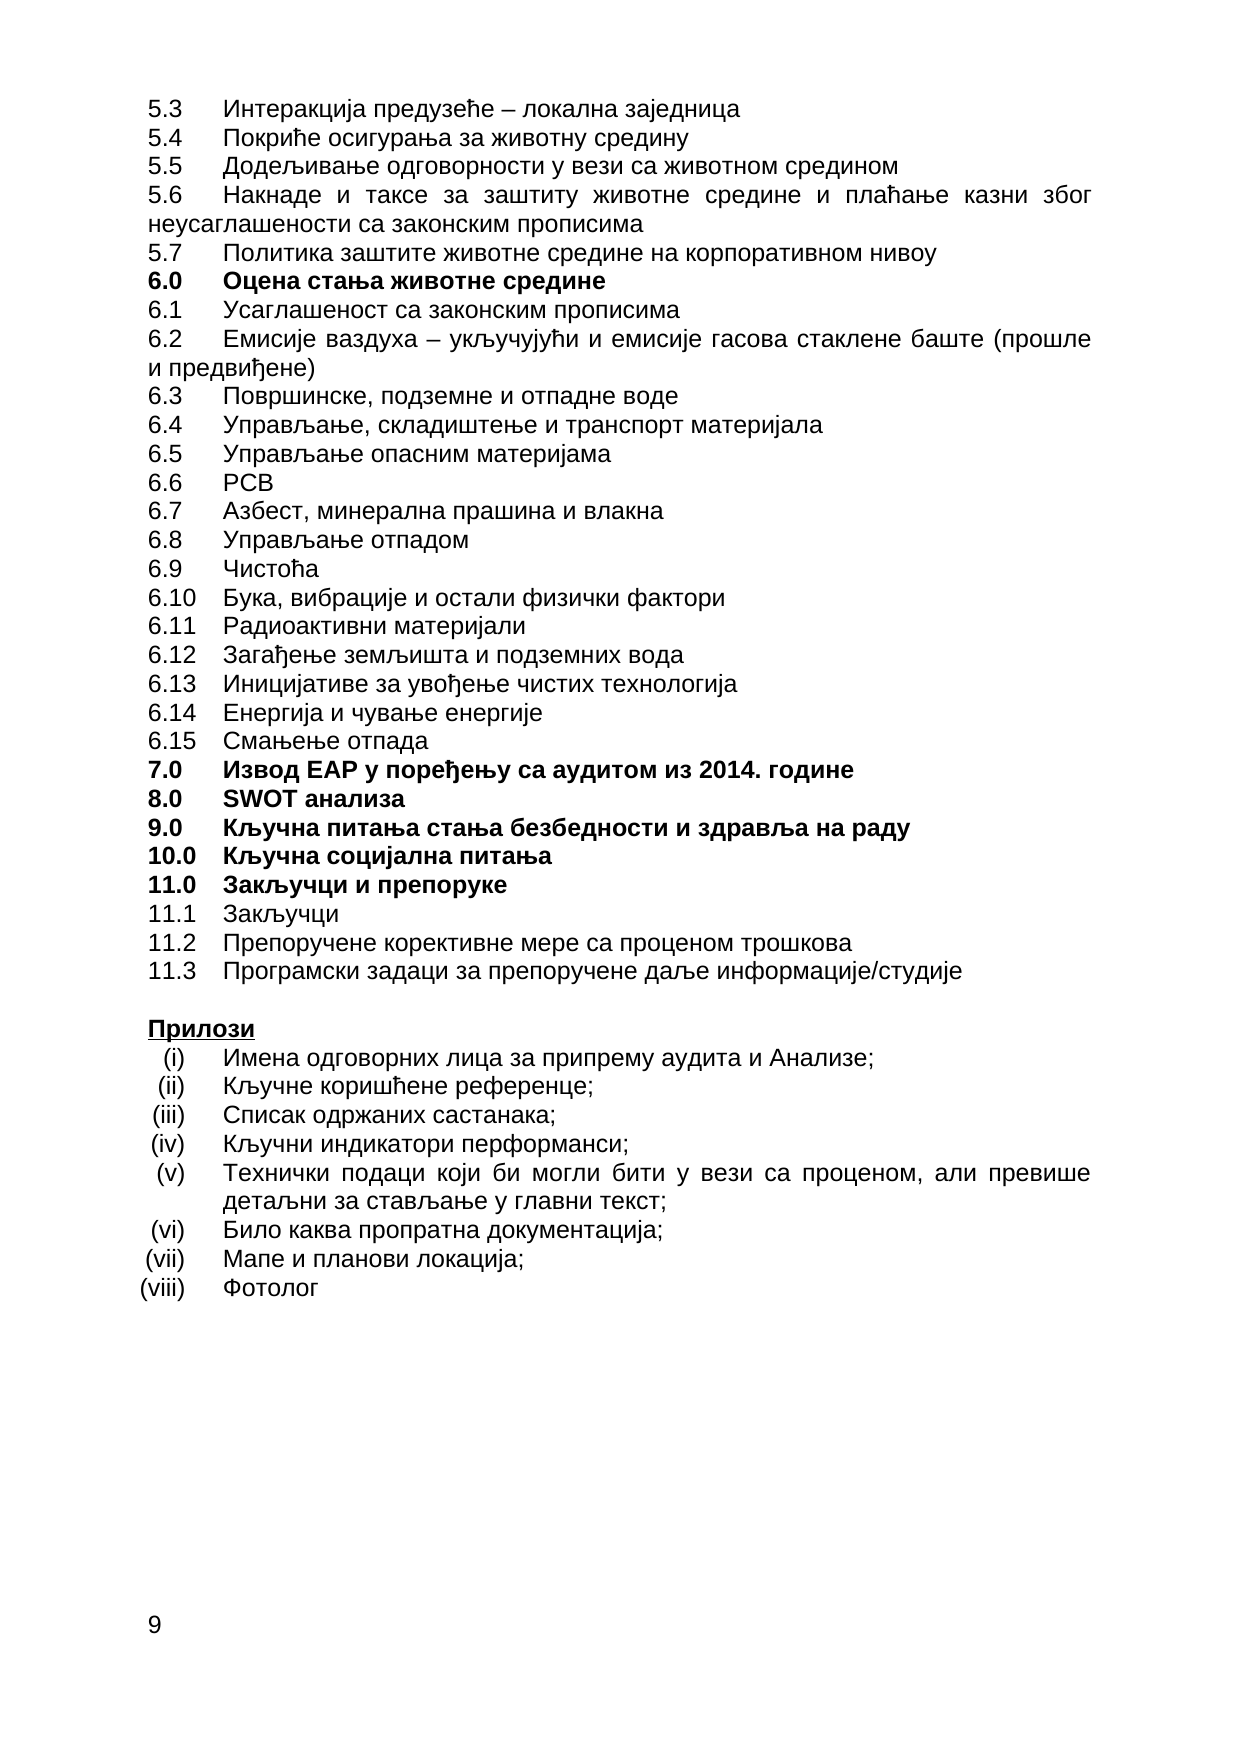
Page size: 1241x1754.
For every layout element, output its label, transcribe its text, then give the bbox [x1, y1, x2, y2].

text 6.12 Загађење земљишта и подземних вода [148, 640, 1093, 669]
text 6.6 PCB [148, 467, 1093, 496]
list Имена одговорних лица за припрему аудита и Анализе; [185, 1042, 1093, 1071]
list Мапе и планови локација; [185, 1244, 1093, 1272]
text 5.3 Интеракција предузеће – локална заједница [148, 94, 1093, 122]
text 5.4 Покриће осигурања за животну средину [148, 122, 1093, 151]
text 6.14 Енергија и чување енергије [148, 697, 1093, 726]
text 6.2 Емисије ваздуха – укључујући и емисије гасова стаклене баште (прошле и предвиђене) [148, 324, 1093, 381]
list Фотолог [185, 1272, 1093, 1301]
text 6.8 Управљање отпадом [148, 525, 1093, 554]
text 5.7 Политика заштите животне средине на корпоративном нивоу [148, 237, 1093, 266]
text 10.0 Кључна социјална питања [148, 841, 1093, 870]
text 11.1 Закључци [148, 899, 1093, 927]
text 6.1 Усаглашеност са законским прописима [148, 295, 1093, 324]
text 11.2 Препоручене корективне мере са проценом трошкова [148, 927, 1093, 956]
text 6.5 Управљање опасним материјама [148, 439, 1093, 467]
text 6.3 Површинске, подземне и отпадне воде [148, 381, 1093, 410]
text 8.0 SWOT анализа [148, 784, 1093, 812]
text 7.0 Извод ЕАР у поређењу са аудитом из 2014. године [148, 755, 1093, 784]
list Било каква пропратна документација; [185, 1215, 1093, 1244]
text 9.0 Кључна питања стања безбедности и здравља на раду [148, 812, 1093, 841]
text 6.13 Иницијативе за увођење чистих технологија [148, 669, 1093, 697]
text 5.5 Додељивање одговорности у вези са животном средином [148, 151, 1093, 180]
list Кључне коришћене референце; [185, 1071, 1093, 1100]
text 6.0 Оцена стања животне средине [148, 266, 1093, 295]
text 6.7 Азбест, минерална прашина и влакна [148, 496, 1093, 525]
text 6.15 Смањење отпада [148, 726, 1093, 755]
list Технички подаци који би могли бити у вези са проценом, али превише детаљни за стављање у главни текст; [185, 1157, 1093, 1215]
list Кључни индикатори перформанси; [185, 1129, 1093, 1157]
text 11.0 Закључци и препоруке [148, 870, 1093, 899]
text 6.10 Бука, вибрације и остали физички фактори [148, 582, 1093, 611]
text 11.3 Програмски задаци за препоручене даље информације/студије [148, 956, 1093, 985]
text 6.4 Управљање, складиштење и транспорт материјала [148, 410, 1093, 439]
text 6.9 Чистоћа [148, 554, 1093, 582]
text 6.11 Радиоактивни материјали [148, 611, 1093, 640]
list Списак одржаних састанака; [185, 1100, 1093, 1129]
text 5.6 Накнаде и таксе за заштиту животне средине и плаћање казни због неусаглашености са законским прописима [148, 180, 1093, 237]
text Прилози [148, 1014, 1093, 1042]
